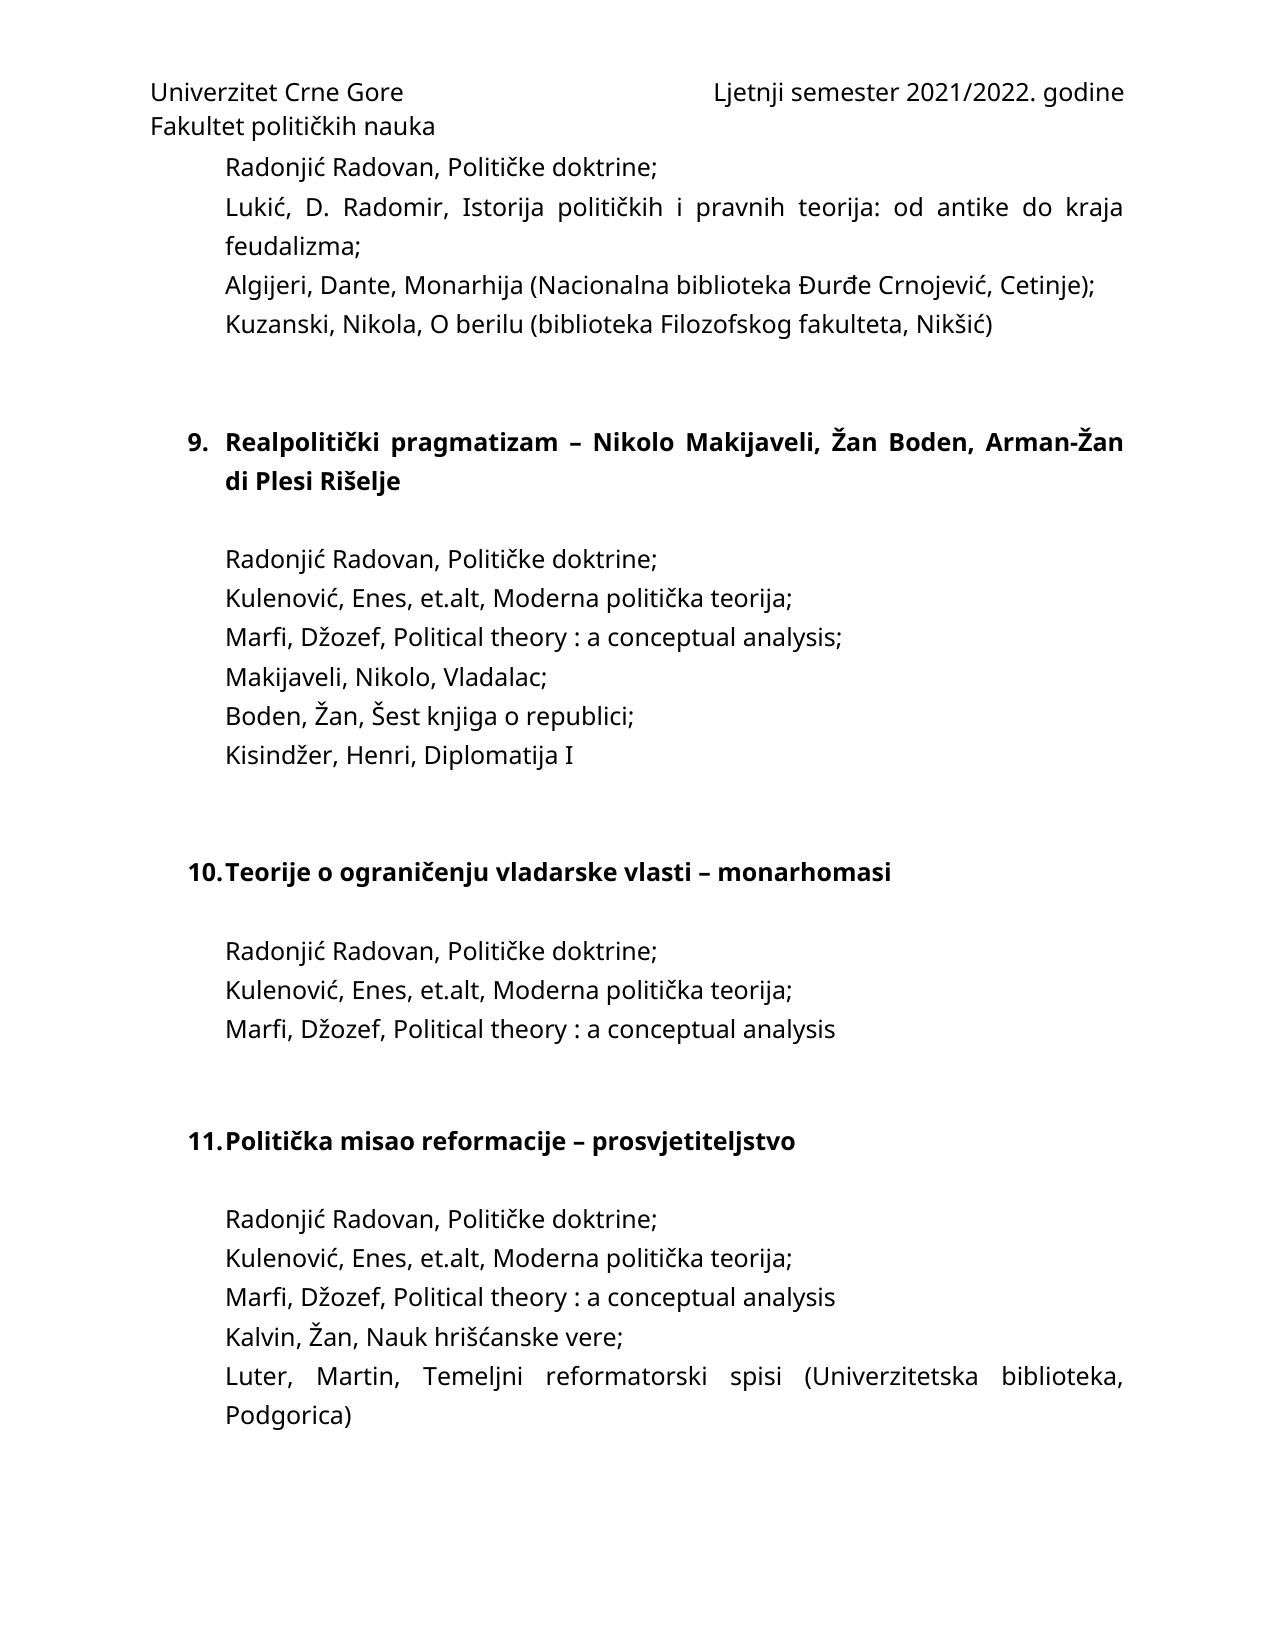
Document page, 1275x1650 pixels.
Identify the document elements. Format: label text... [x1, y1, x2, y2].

list Makijaveli, Nikolo, Vladalac; [225, 659, 1125, 693]
list Radonjić Radovan, Političke doktrine; [225, 542, 1125, 576]
list Radonjić Radovan, Političke doktrine; [225, 150, 1125, 184]
list Realpolitički pragmatizam – Nikolo Makijaveli, Žan Boden, Arman-Žan di Plesi Rišelje [187, 424, 1125, 497]
list Kuzanski, Nikola, O berilu (biblioteka Filozofskog fakulteta, Nikšić) [225, 307, 1125, 341]
list Teorije o ograničenju vladarske vlasti – monarhomasi [187, 855, 1125, 889]
list Kisindžer, Henri, Diplomatija I [225, 737, 1125, 772]
list Marfi, Džozef, Political theory : a conceptual analysis; [225, 620, 1125, 654]
list Marfi, Džozef, Political theory : a conceptual analysis [225, 1012, 1125, 1046]
list Lukić, D. Radomir, Istorija političkih i pravnih teorija: od antike do kraja feudalizma; [225, 189, 1125, 262]
list Radonjić Radovan, Političke doktrine; [225, 933, 1125, 967]
list Boden, Žan, Šest knjiga o republici; [225, 698, 1125, 732]
list Kulenović, Enes, et.alt, Moderna politička teorija; [225, 1241, 1125, 1275]
list Politička misao reformacije – prosvjetiteljstvo [187, 1123, 1125, 1157]
list Radonjić Radovan, Političke doktrine; [225, 1202, 1125, 1236]
list Kulenović, Enes, et.alt, Moderna politička teorija; [225, 581, 1125, 615]
list Kulenović, Enes, et.alt, Moderna politička teorija; [225, 972, 1125, 1007]
list Marfi, Džozef, Political theory : a conceptual analysis [225, 1280, 1125, 1314]
list Algijeri, Dante, Monarhija (Nacionalna biblioteka Đurđe Crnojević, Cetinje); [225, 267, 1125, 302]
list Luter, Martin, Temeljni reformatorski spisi (Univerzitetska biblioteka, Podgorica) [225, 1358, 1125, 1432]
list Kalvin, Žan, Nauk hrišćanske vere; [225, 1319, 1125, 1353]
